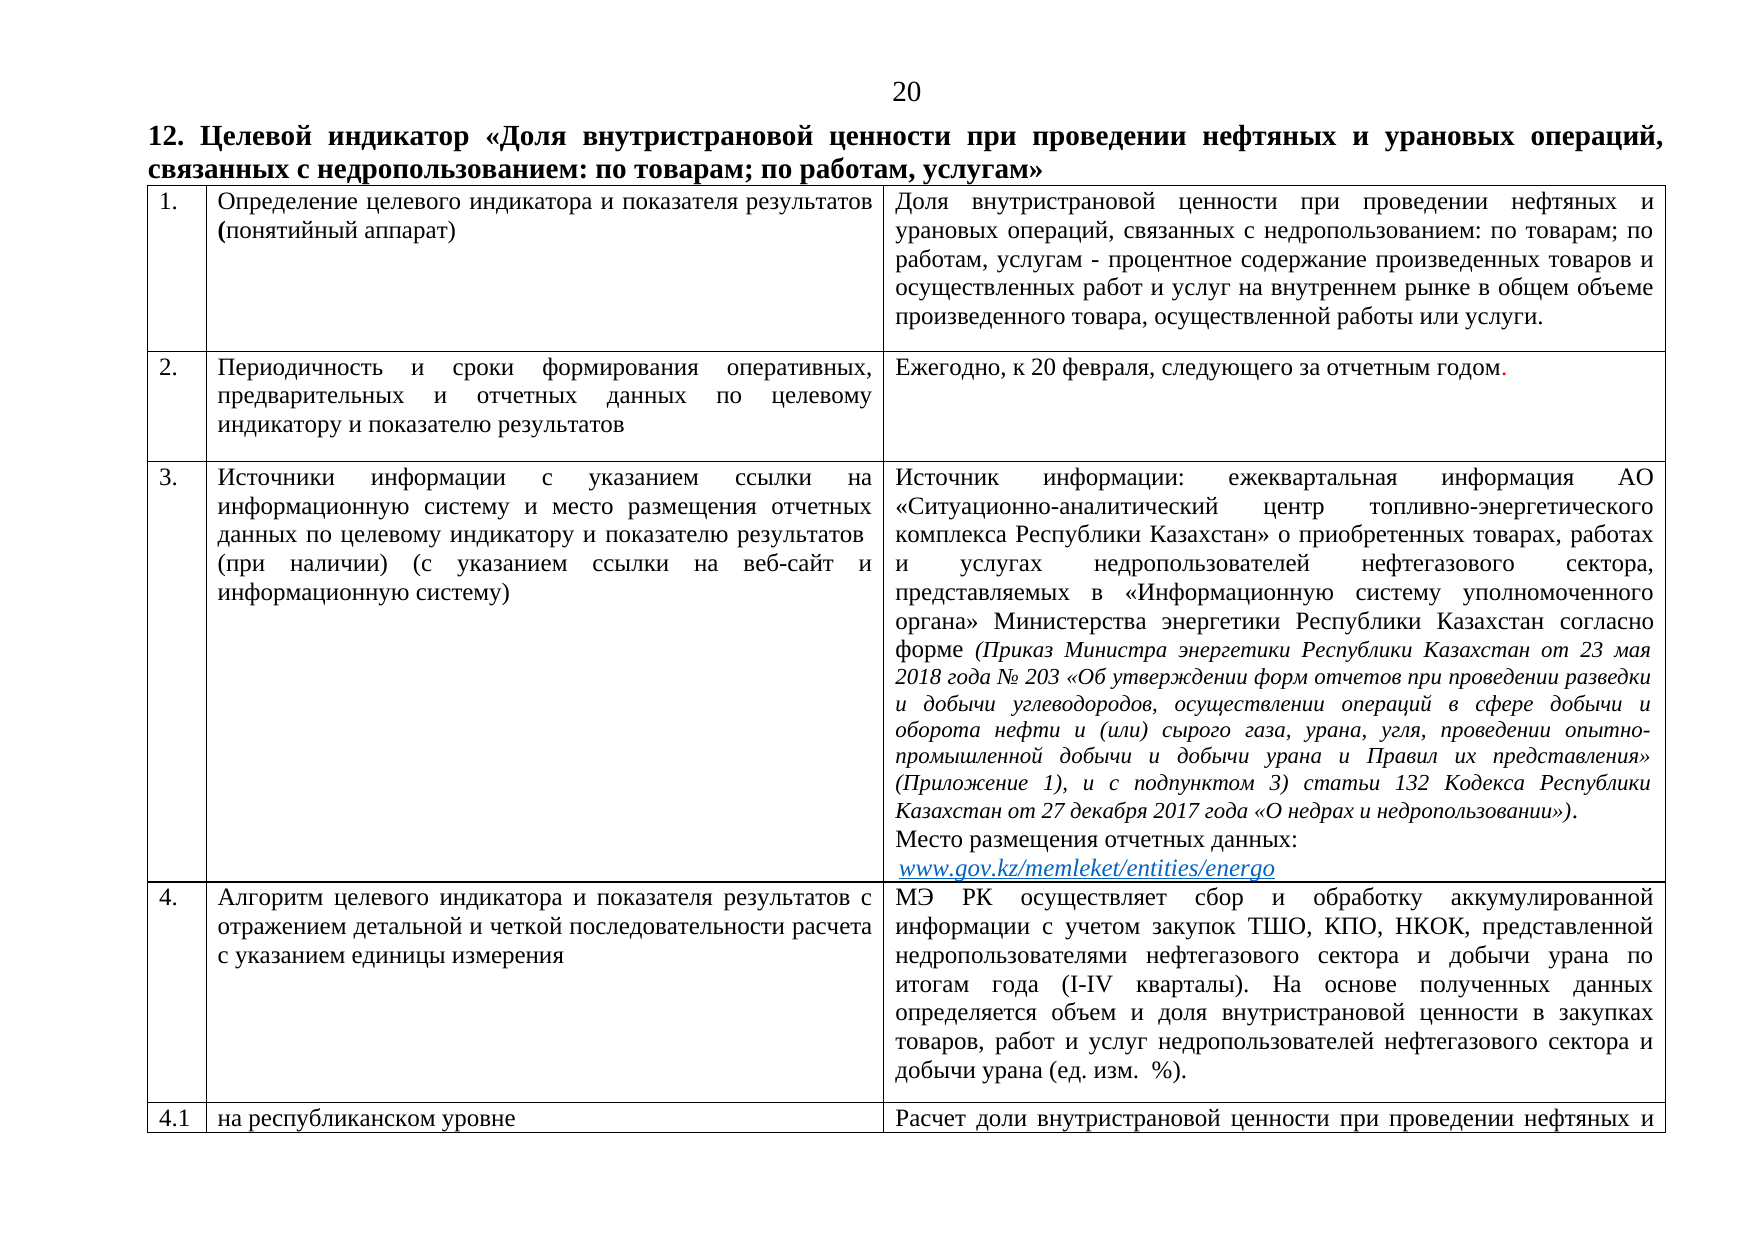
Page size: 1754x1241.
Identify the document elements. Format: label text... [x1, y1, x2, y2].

table_cell 3. [148, 462, 206, 881]
table_header 1. [148, 186, 206, 351]
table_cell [207, 1103, 883, 1132]
table_cell 2. [148, 352, 206, 461]
table_cell Источники информации с указанием ссылки на информационную систему и место размещения отчетных данных по целевому индикатору и показателю результатов (при наличии) (с указанием ссылки на веб-сайт и информационную систему) [207, 462, 883, 881]
table_cell Алгоритм целевого индикатора и показателя результатов с отражением детальной и четкой последовательности расчета с указанием единицы измерения [207, 883, 883, 1102]
table_cell 4. [148, 883, 206, 1102]
table_cell МЭ РК осуществляет сбор и обработку аккумулированной информации с учетом закупок ТШО, КПО, НКОК, представленной недропользователями нефтегазового сектора и добычи урана по итогам года (I-IV кварталы). На основе полученных данных определяется объем и доля внутристрановой ценности в закупках товаров, работ и услуг недропользователей нефтегазового сектора и добычи урана (ед. изм. %). [884, 883, 1665, 1102]
table_cell Источник информации: ежеквартальная информация АО «Ситуационно-аналитический центр топливно-энергетического комплекса Республики Казахстан» о приобретенных товарах, работах и услугах недропользователей нефтегазового сектора, представляемых в «Информационную систему уполномоченного органа» Министерства энергетики Республики Казахстан согласно форме (Приказ Министра энергетики Республики Казахстан от 23 мая 2018 года № 203 «Об утверждении форм отчетов при проведении разведки и добычи углеводородов, осуществлении операций в сфере добычи и оборота нефти и (или) сырого газа, урана, угля, проведении опытно-промышленной добычи и добычи урана и Правил их представления» (Приложение 1), и с подпунктом 3) статьи 132 Кодекса Республики Казахстан от 27 декабря 2017 года «О недрах и недропользовании»). Место размещения отчетных данных: www.gov.kz/memleket/entities/energo [884, 462, 1665, 881]
table_cell Периодичность и сроки формирования оперативных, предварительных и отчетных данных по целевому индикатору и показателю результатов [207, 352, 883, 461]
table_cell Ежегодно, к 20 февраля, следующего за отчетным годом. [884, 352, 1665, 461]
table_header Определение целевого индикатора и показателя результатов (понятийный аппарат) [207, 186, 883, 351]
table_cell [884, 1103, 1665, 1132]
table_header Доля внутристрановой ценности при проведении нефтяных и урановых операций, связанных с недропользованием: по товарам; по работам, услугам - процентное содержание произведенных товаров и осуществленных работ и услуг на внутреннем рынке в общем объеме произведенного товара, осуществленной работы или услуги. [884, 186, 1665, 351]
text 12. Целевой индикатор «Доля внутристрановой ценности при проведении нефтяных и урановых операций, связанных с недропользованием: по товарам; по работам, услугам» [148, 118, 1665, 185]
table_cell 4.1 [148, 1103, 206, 1132]
